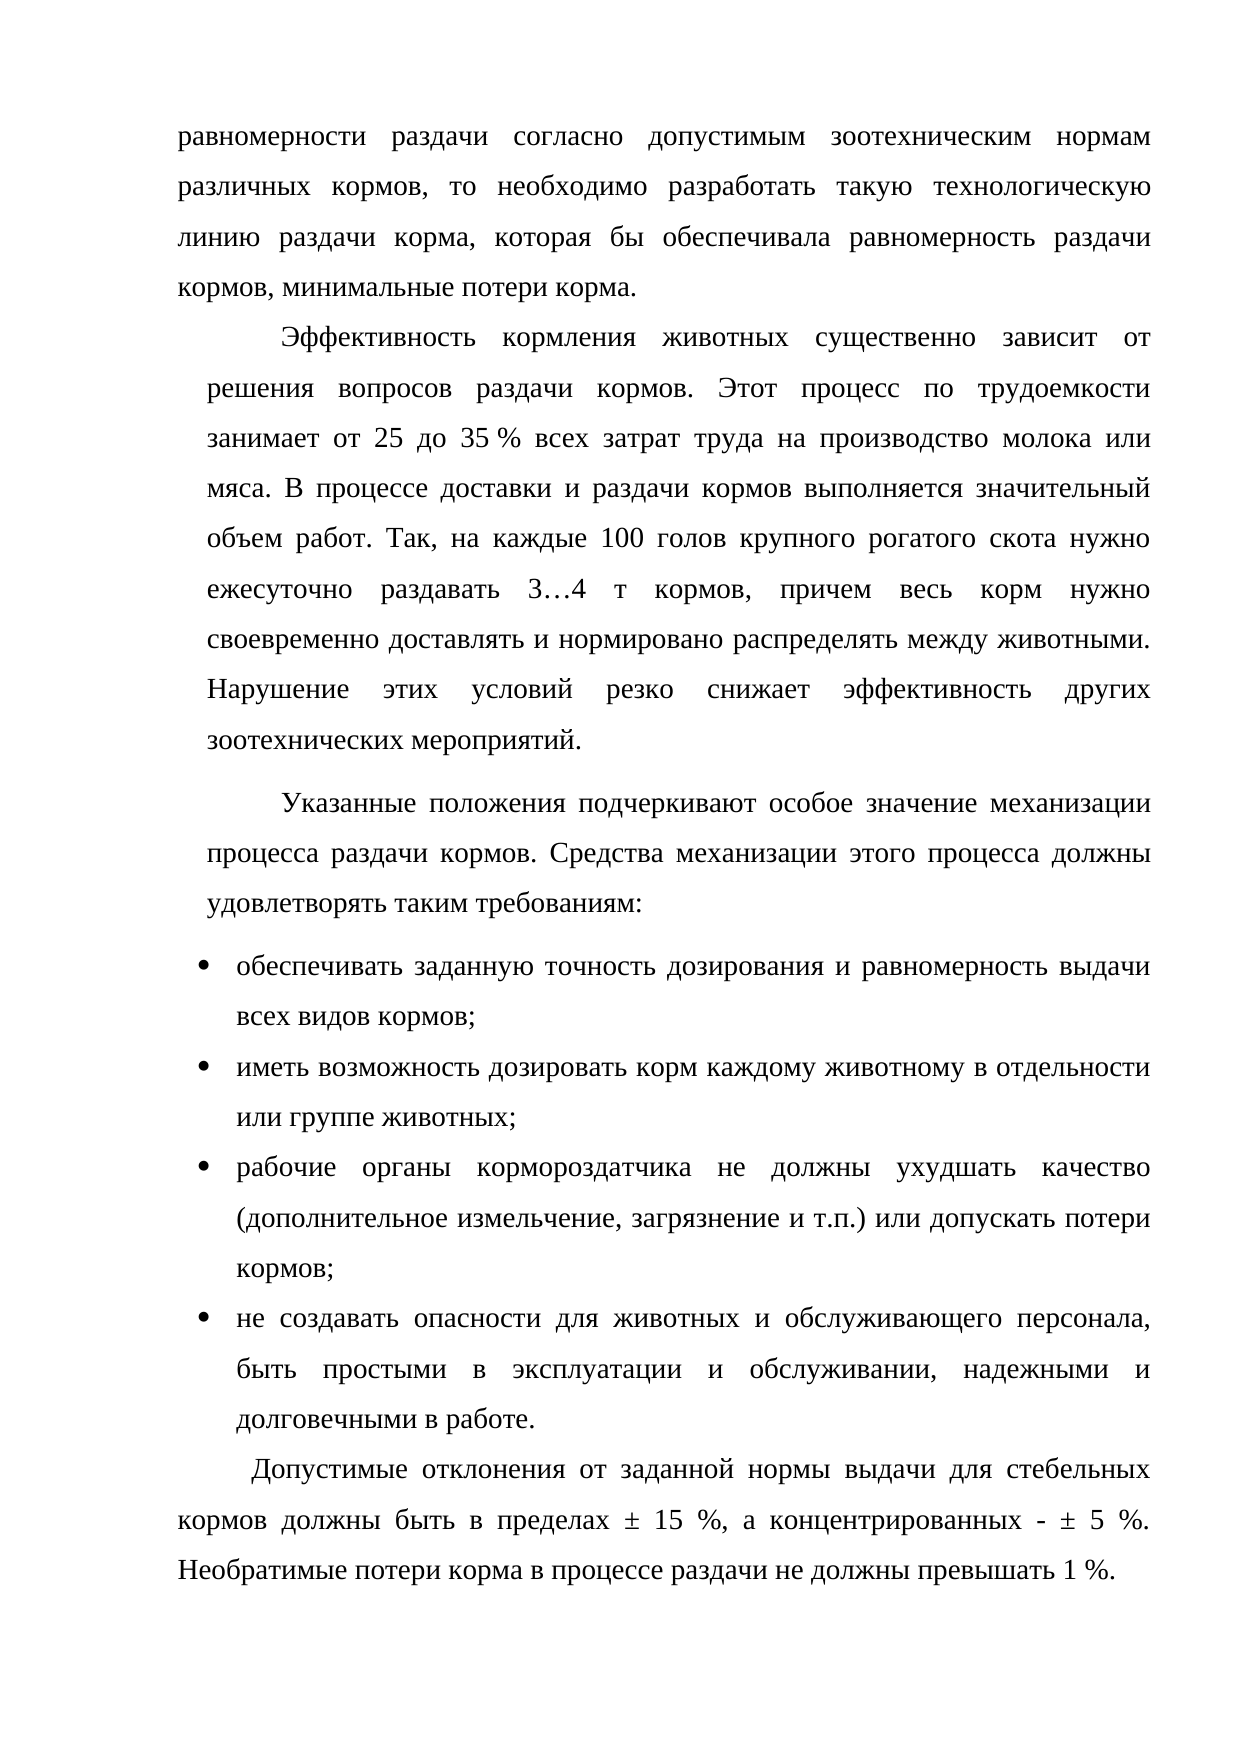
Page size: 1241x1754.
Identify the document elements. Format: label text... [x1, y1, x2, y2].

text Допустимые отклонения от заданной нормы выдачи для стебельных кормов должны быть в пределах ± 15 %, а концентрированных - ± 5 %. Необратимые потери корма в процессе раздачи не должны превышать 1 %. [177, 1452, 1152, 1586]
text Эффективность кормления животных существенно зависит от решения вопросов раздачи кормов. Этот процесс по трудоемкости занимает от 25 до 35 % всех затрат труда на производство молока или мяса. В процессе доставки и раздачи кормов выполняется значительный объем работ. Так, на каждые 100 голов крупного рогатого скота нужно ежесуточно раздавать 3…4 т кормов, причем весь корм нужно своевременно доставлять и нормировано распределять между животными. Нарушение этих условий резко снижает эффективность других зоотехнических мероприятий. [207, 319, 1152, 755]
list обеспечивать заданную точность дозирования и равномерность выдачи всех видов кормов; [199, 948, 1152, 1032]
list рабочие органы кормороздатчика не должны ухудшать качество (дополнительное измельчение, загрязнение и т.п.) или допускать потери кормов; [199, 1149, 1152, 1284]
text Указанные положения подчеркивают особое значение механизации процесса раздачи кормов. Средства механизации этого процесса должны удовлетворять таким требованиям: [207, 785, 1152, 919]
list иметь возможность дозировать корм каждому животному в отдельности или группе животных; [199, 1049, 1152, 1133]
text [177, 118, 1152, 303]
list не создавать опасности для животных и обслуживающего персонала, быть простыми в эксплуатации и обслуживании, надежными и долговечными в работе. [199, 1301, 1152, 1435]
